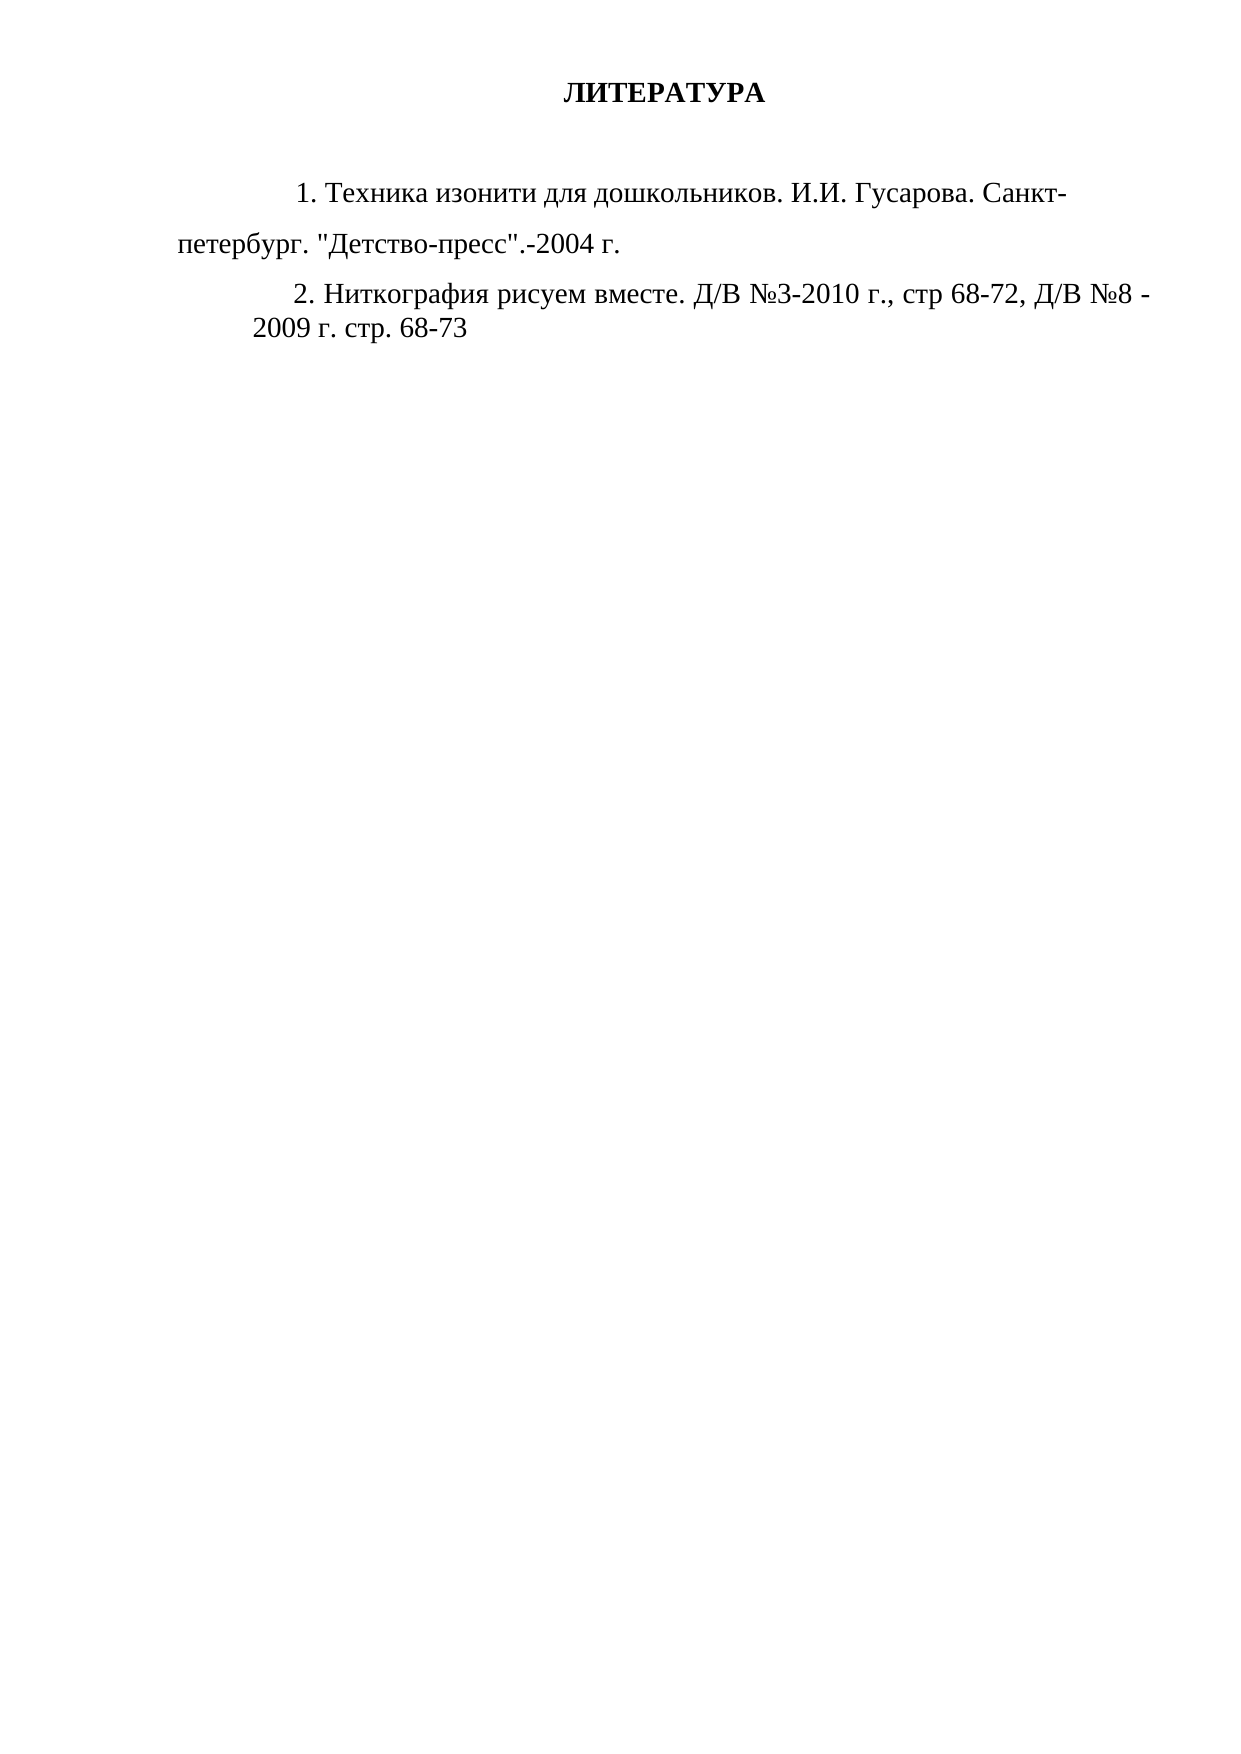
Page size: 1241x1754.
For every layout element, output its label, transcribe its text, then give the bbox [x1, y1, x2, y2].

text 2. Ниткография рисуем вместе. Д/В №3-2010 г., стр 68-72, Д/В №8 -2009 г. стр. 68-73 [252, 276, 1152, 343]
text ЛИТЕРАТУРА [177, 75, 1152, 108]
text 1. Техника изонити для дошкольников. И.И. Гусарова. Санкт-петербург. "Детство-пресс".-2004 г. [177, 176, 1152, 259]
